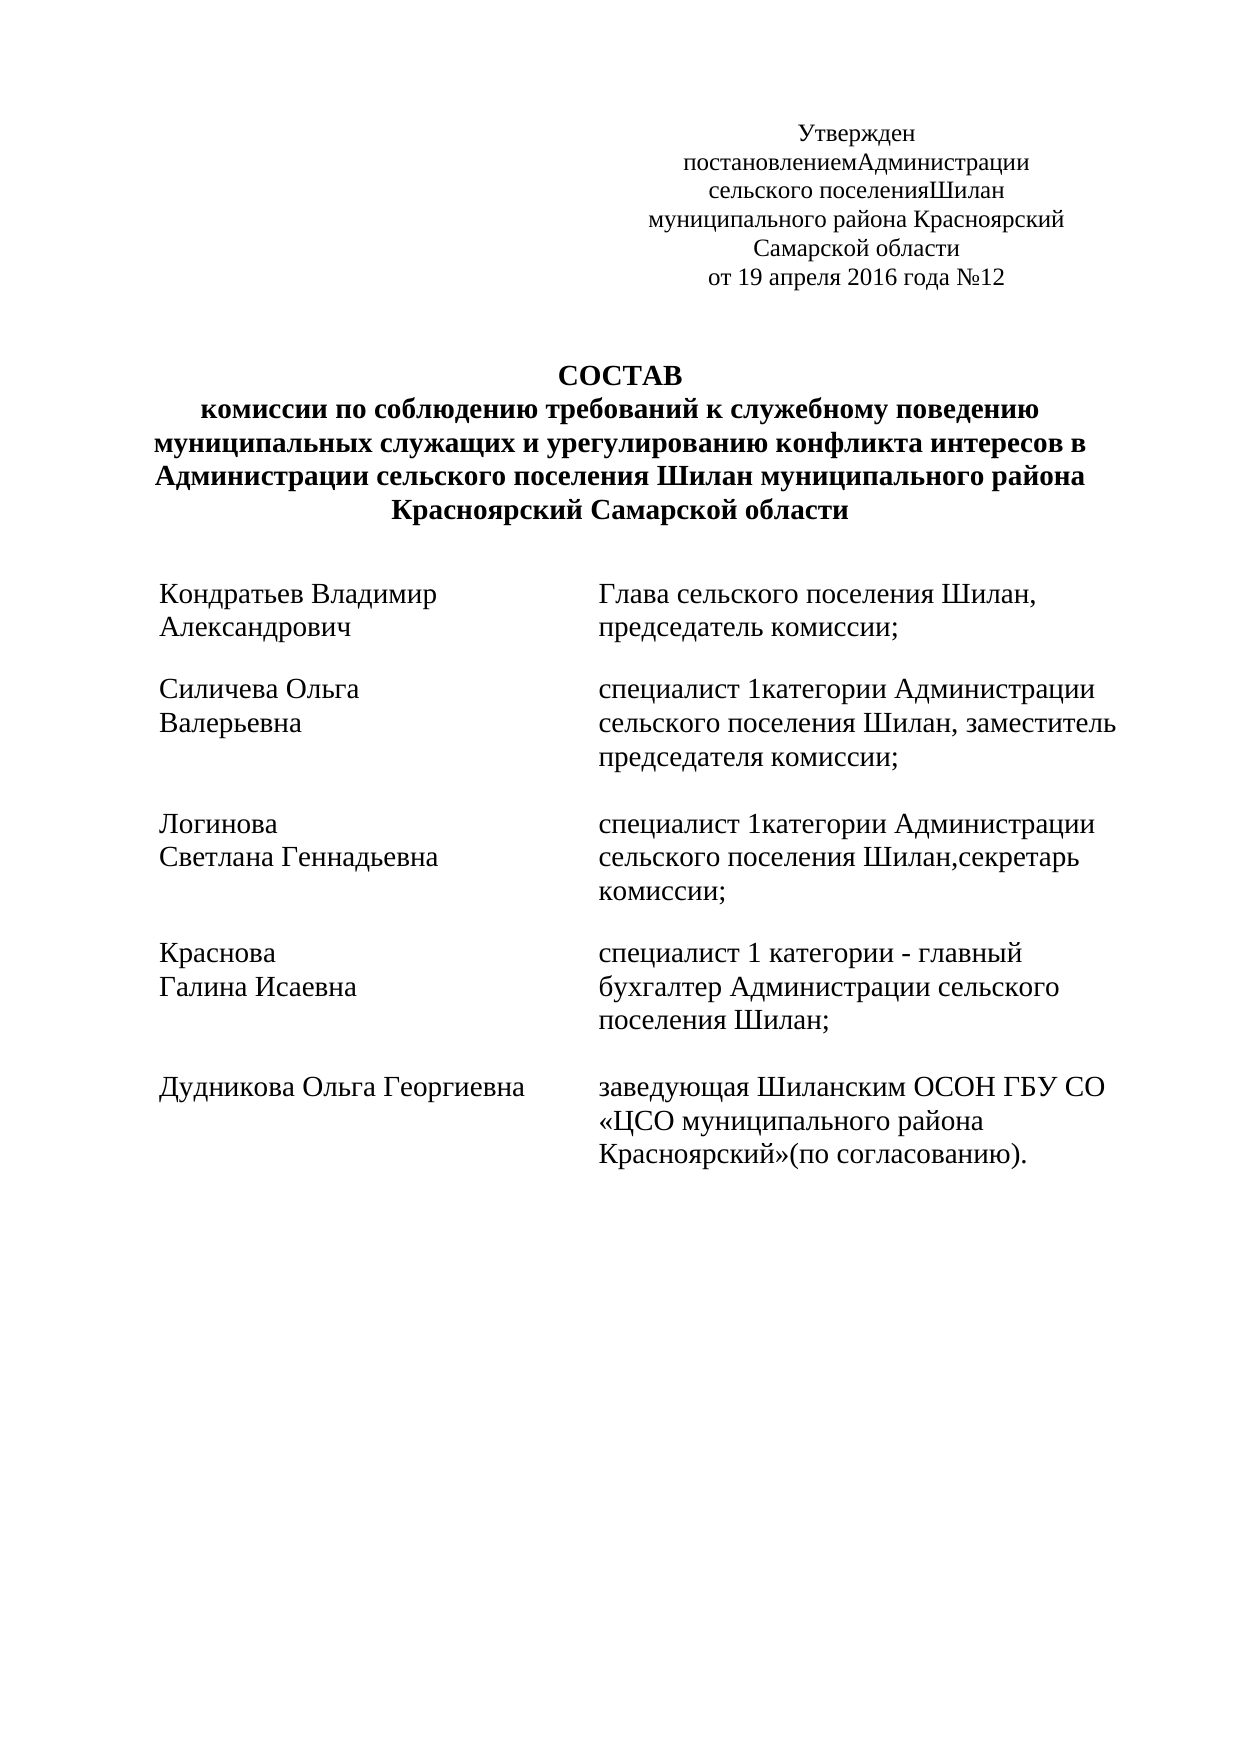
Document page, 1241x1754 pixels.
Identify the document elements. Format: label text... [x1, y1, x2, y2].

table_cell специалист 1 категории - главный бухгалтер Администрации сельского поселения Шилан; [587, 935, 1148, 1069]
text сельского поселенияШилан муниципального района Красноярский [620, 176, 1092, 233]
table_cell Логинова Светлана Геннадьевна [148, 806, 587, 935]
table_header Кондратьев Владимир Александрович [148, 576, 587, 672]
text комиссии по соблюдению требований к служебному поведению муниципальных служащих и урегулированию конфликта интересов в Администрации сельского поселения Шилан муниципального района Красноярский Самарской области [148, 391, 1092, 525]
text от 19 апреля 2016 года №12 [620, 262, 1092, 291]
table_cell специалист 1категории Администрации сельского поселения Шилан, заместитель председателя комиссии; [587, 672, 1148, 806]
table_cell Дудникова Ольга Георгиевна [148, 1069, 587, 1203]
text Утвержден [620, 118, 1092, 147]
table_header Глава сельского поселения Шилан, председатель комиссии; [587, 576, 1148, 672]
table_cell заведующая Шиланским ОСОН ГБУ СО «ЦСО муниципального района Красноярский»(по согласованию). [587, 1069, 1148, 1203]
table_cell специалист 1категории Администрации сельского поселения Шилан,секретарь комиссии; [587, 806, 1148, 935]
text Самарской области [620, 233, 1092, 262]
table_cell Силичева Ольга Валерьевна [148, 672, 587, 806]
text СОСТАВ [148, 358, 1092, 391]
text постановлениемАдминистрации [620, 147, 1092, 176]
table_cell Краснова Галина Исаевна [148, 935, 587, 1069]
